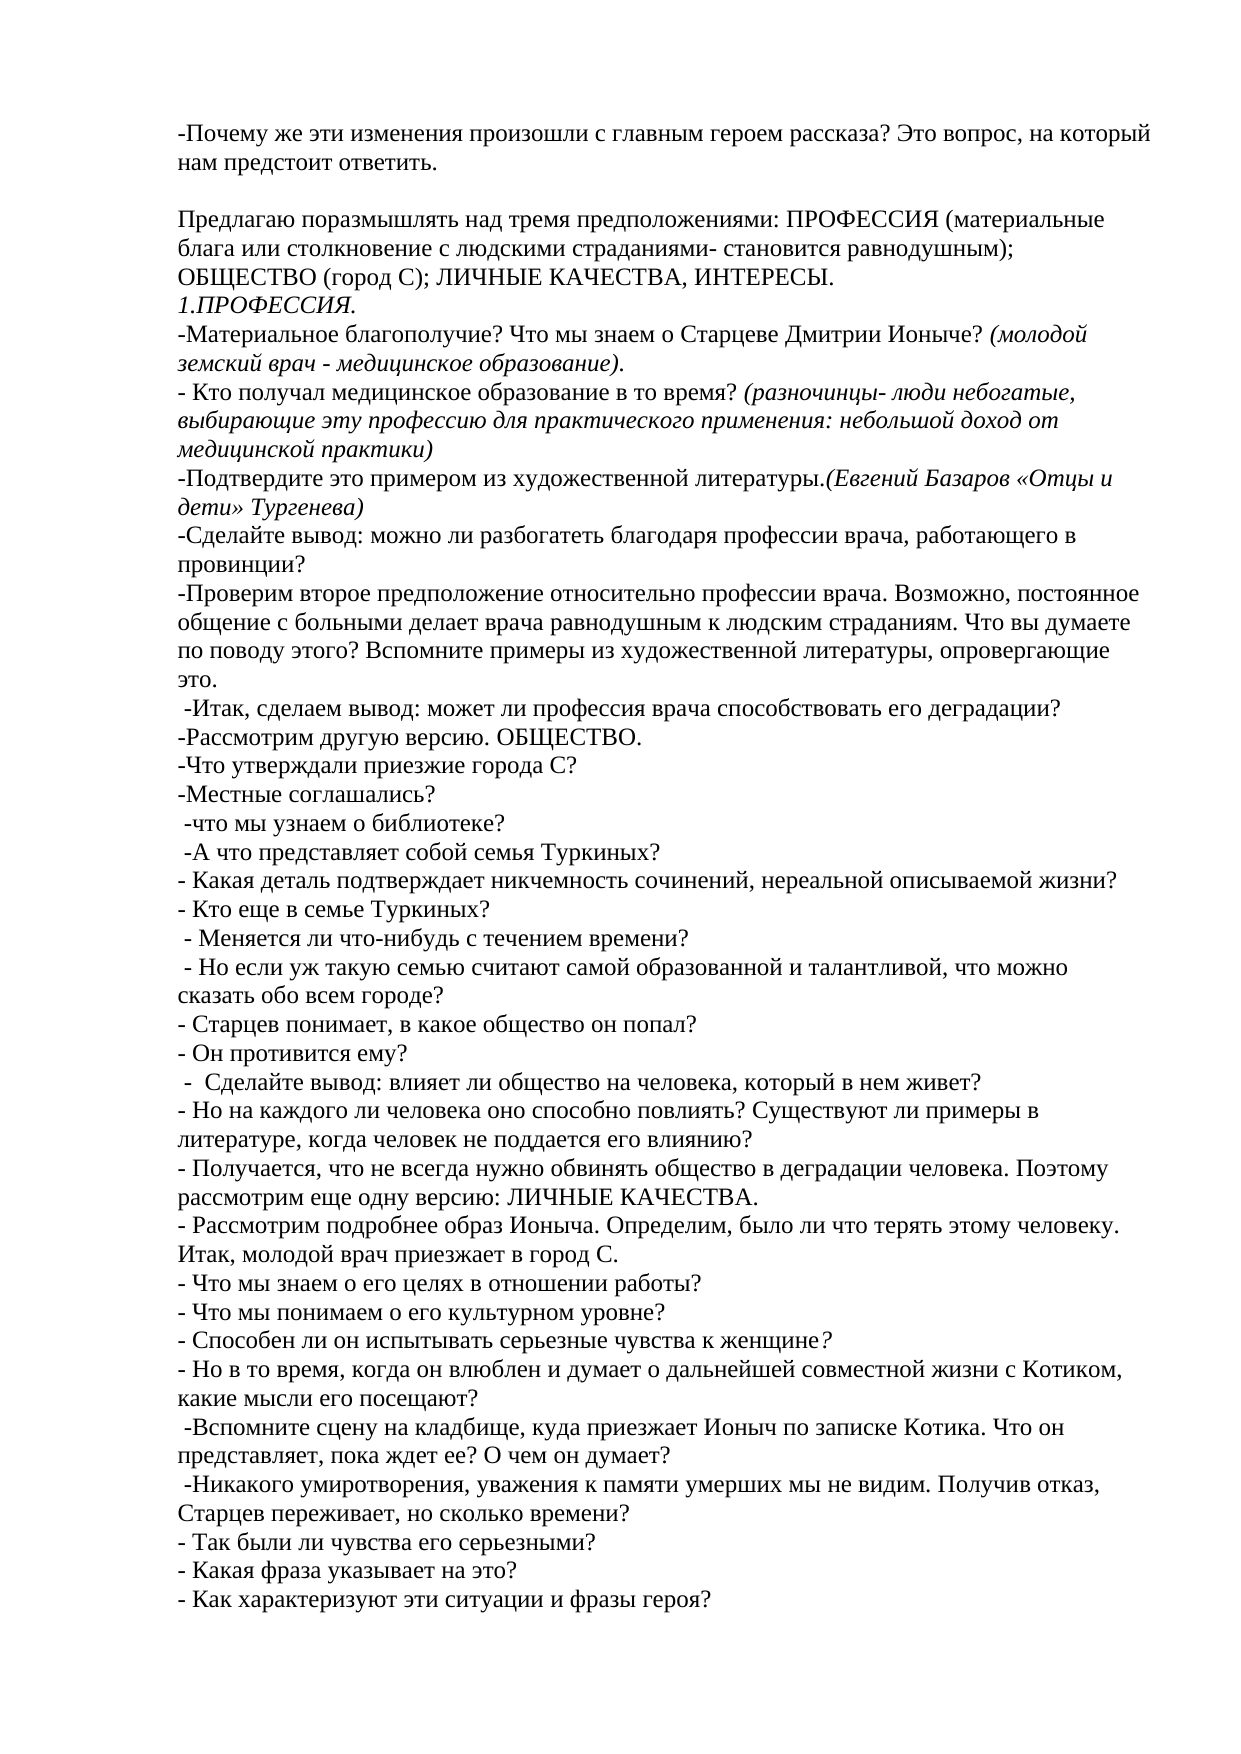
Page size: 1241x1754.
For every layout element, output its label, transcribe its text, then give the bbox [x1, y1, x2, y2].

text -Материальное благополучие? Что мы знаем о Старцеве Дмитрии Ионыче? (молодой земский врач - медицинское образование). [177, 319, 1152, 377]
text - Что мы знаем о его целях в отношении работы? [177, 1268, 1152, 1297]
text -Рассмотрим другую версию. ОБЩЕСТВО. [177, 722, 1152, 751]
text - Сделайте вывод: влияет ли общество на человека, который в нем живет? [177, 1067, 1152, 1096]
text - Старцев понимает, в какое общество он попал? [177, 1009, 1152, 1038]
text 1.ПРОФЕССИЯ. [177, 291, 1152, 319]
text -Проверим второе предположение относительно профессии врача. Возможно, постоянное общение с больными делает врача равнодушным к людским страданиям. Что вы думаете по поводу этого? Вспомните примеры из художественной литературы, опровергающие это. [177, 578, 1152, 693]
text - Какая фраза указывает на это? [177, 1556, 1152, 1584]
text -Подтвердите это примером из художественной литературы.(Евгений Базаров «Отцы и дети» Тургенева) [177, 463, 1152, 521]
text -Почему же эти изменения произошли с главным героем рассказа? Это вопрос, на который нам предстоит ответить. [177, 118, 1152, 176]
text -Итак, сделаем вывод: может ли профессия врача способствовать его деградации? [177, 693, 1152, 722]
text - Но на каждого ли человека оно способно повлиять? Существуют ли примеры в литературе, когда человек не поддается его влиянию? [177, 1096, 1152, 1153]
text -Местные соглашались? [177, 779, 1152, 808]
text - Он противится ему? [177, 1038, 1152, 1067]
text - Что мы понимаем о его культурном уровне? [177, 1297, 1152, 1326]
text -А что представляет собой семья Туркиных? [177, 837, 1152, 866]
text -Вспомните сцену на кладбище, куда приезжает Ионыч по записке Котика. Что он представляет, пока ждет ее? О чем он думает? [177, 1412, 1152, 1469]
text - Кто получал медицинское образование в то время? (разночинцы- люди небогатые, выбирающие эту профессию для практического применения: небольшой доход от медицинской практики) [177, 377, 1152, 463]
text - Какая деталь подтверждает никчемность сочинений, нереальной описываемой жизни? [177, 866, 1152, 894]
text Предлагаю поразмышлять над тремя предположениями: ПРОФЕССИЯ (материальные блага или столкновение с людскими страданиями- становится равнодушным); ОБЩЕСТВО (город С); ЛИЧНЫЕ КАЧЕСТВА, ИНТЕРЕСЫ. [177, 204, 1152, 291]
text - Кто еще в семье Туркиных? [177, 894, 1152, 923]
text - Как характеризуют эти ситуации и фразы героя? [177, 1584, 1152, 1613]
text - Получается, что не всегда нужно обвинять общество в деградации человека. Поэтому рассмотрим еще одну версию: ЛИЧНЫЕ КАЧЕСТВА. [177, 1153, 1152, 1211]
text - Так были ли чувства его серьезными? [177, 1527, 1152, 1556]
text - Но если уж такую семью считают самой образованной и талантливой, что можно сказать обо всем городе? [177, 952, 1152, 1009]
text -что мы узнаем о библиотеке? [177, 808, 1152, 837]
text Итак, молодой врач приезжает в город С. [177, 1239, 1152, 1268]
text - Меняется ли что-нибудь с течением времени? [177, 923, 1152, 952]
text - Но в то время, когда он влюблен и думает о дальнейшей совместной жизни с Котиком, какие мысли его посещают? [177, 1354, 1152, 1412]
text -Что утверждали приезжие города С? [177, 751, 1152, 779]
text -Сделайте вывод: можно ли разбогатеть благодаря профессии врача, работающего в провинции? [177, 521, 1152, 578]
text -Никакого умиротворения, уважения к памяти умерших мы не видим. Получив отказ, Старцев переживает, но сколько времени? [177, 1469, 1152, 1527]
text - Рассмотрим подробнее образ Ионыча. Определим, было ли что терять этому человеку. [177, 1211, 1152, 1239]
text - Способен ли он испытывать серьезные чувства к женщине? [177, 1326, 1152, 1354]
